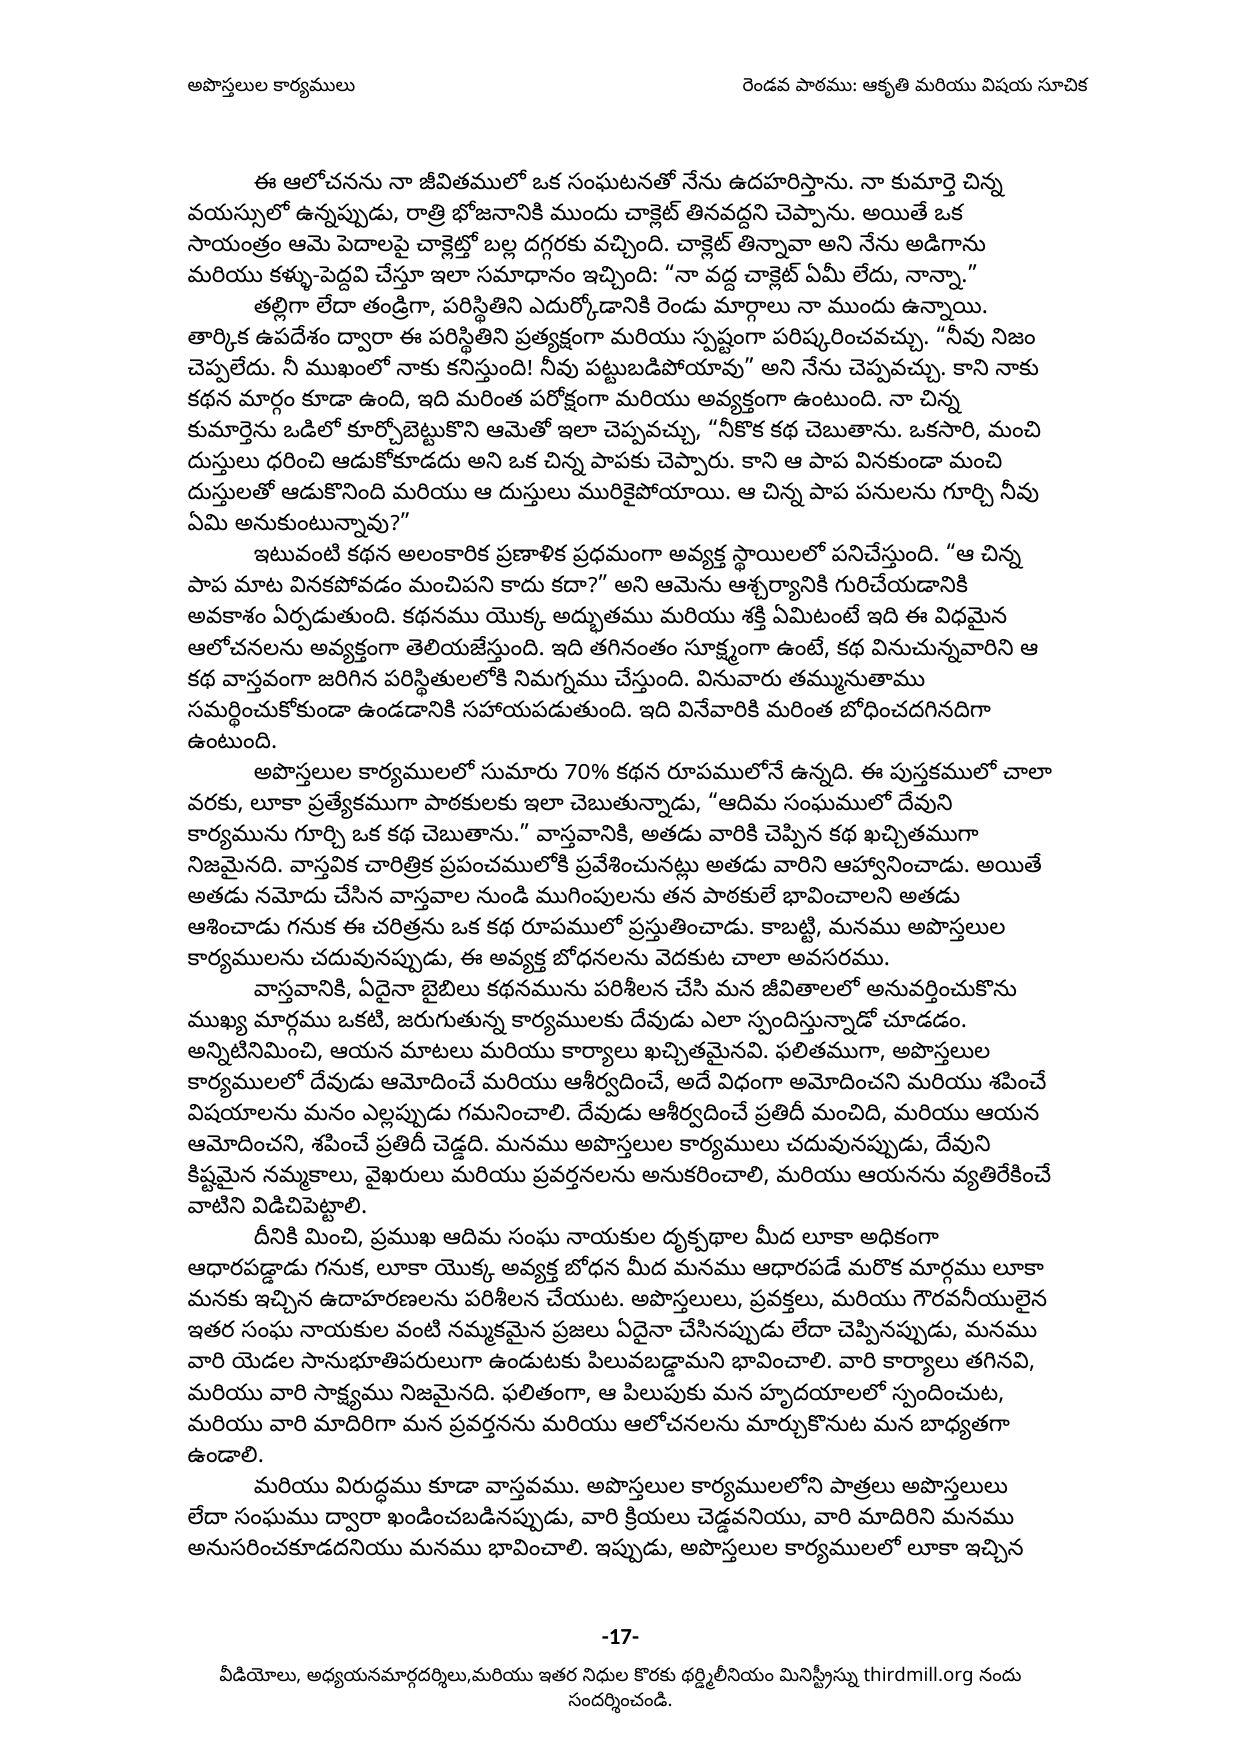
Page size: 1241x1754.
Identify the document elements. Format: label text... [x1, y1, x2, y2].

text ఈ ఆలోచనను నా జీవితములో ఒక సంఘటనతో నేను ఉదహరిస్తాను. నా కుమార్తె చిన్న వయస్సులో ఉన్నప్పుడు, రాత్రి భోజనానికి ముందు చాక్లెట్ తినవద్దని చెప్పాను. అయితే ఒక సాయంత్రం ఆమె పెదాలపై చాక్లెట్తో బల్ల దగ్గరకు వచ్చింది. చాక్లెట్ తిన్నావా అని నేను అడిగాను మరియు కళ్ళు-పెద్దవి చేస్తూ ఇలా సమాధానం ఇచ్చింది: “నా వద్ద చాక్లెట్ ఏమీ లేదు, నాన్నా.” [187, 169, 1053, 294]
text వాస్తవానికి, ఏదైనా బైబిలు కథనమును పరిశీలన చేసి మన జీవితాలలో అనువర్తించుకొను ముఖ్య మార్గము ఒకటి, జరుగుతున్న కార్యములకు దేవుడు ఎలా స్పందిస్తున్నాడో చూడడం. అన్నిటినిమించి, ఆయన మాటలు మరియు కార్యాలు ఖచ్చితమైనవి. ఫలితముగా, అపొస్తలుల కార్యములలో దేవుడు ఆమోదించే మరియు ఆశీర్వదించే, అదే విధంగా అమోదించని మరియు శపించే విషయాలను మనం ఎల్లప్పుడు గమనించాలి. దేవుడు ఆశీర్వదించే ప్రతిదీ మంచిది, మరియు ఆయన ఆమోదించని, శపించే ప్రతిదీ చెడ్డది. మనము అపొస్తలుల కార్యములు చదువునప్పుడు, దేవుని కిష్టమైన నమ్మకాలు, వైఖరులు మరియు ప్రవర్తనలను అనుకరించాలి, మరియు ఆయనను వ్యతిరేకించే వాటిని విడిచిపెట్టాలి. [187, 977, 1053, 1225]
text తల్లిగా లేదా తండ్రిగా, పరిస్థితిని ఎదుర్కోడానికి రెండు మార్గాలు నా ముందు ఉన్నాయి. తార్కిక ఉపదేశం ద్వారా ఈ పరిస్థితిని ప్రత్యక్షంగా మరియు స్పష్టంగా పరిష్కరించవచ్చు. “నీవు నిజం చెప్పలేదు. నీ ముఖంలో నాకు కనిస్తుంది! నీవు పట్టుబడిపోయావు” అని నేను చెప్పవచ్చు. కాని నాకు కథన మార్గం కూడా ఉంది, ఇది మరింత పరోక్షంగా మరియు అవ్యక్తంగా ఉంటుంది. నా చిన్న కుమార్తెను ఒడిలో కూర్చోబెట్టుకొని ఆమెతో ఇలా చెప్పవచ్చు, “నీకొక కథ చెబుతాను. ఒకసారి, మంచి దుస్తులు ధరించి ఆడుకోకూడదు అని ఒక చిన్న పాపకు చెప్పారు. కాని ఆ పాప వినకుండా మంచి దుస్తులతో ఆడుకొనింది మరియు ఆ దుస్తులు మురికైపోయాయి. ఆ చిన్న పాప పనులను గూర్చి నీవు ఏమి అనుకుంటున్నావు?” [187, 294, 1053, 542]
text దీనికి మించి, ప్రముఖ ఆదిమ సంఘ నాయకుల దృక్పథాల మీద లూకా అధికంగా ఆధారపడ్డాడు గనుక, లూకా యొక్క అవ్యక్త బోధన మీద మనము ఆధారపడే మరొక మార్గము లూకా మనకు ఇచ్చిన ఉదాహరణలను పరిశీలన చేయుట. అపొస్తలులు, ప్రవక్తలు, మరియు గౌరవనీయులైన ఇతర సంఘ నాయకుల వంటి నమ్మకమైన ప్రజలు ఏదైనా చేసినప్పుడు లేదా చెప్పినప్పుడు, మనము వారి యెడల సానుభూతిపరులుగా ఉండుటకు పిలువబడ్డామని భావించాలి. వారి కార్యాలు తగినవి, మరియు వారి సాక్ష్యము నిజమైనది. ఫలితంగా, ఆ పిలుపుకు మన హృదయాలలో స్పందించుట, మరియు వారి మాదిరిగా మన ప్రవర్తనను మరియు ఆలోచనలను మార్చుకొనుట మన బాధ్యతగా ఉండాలి. [187, 1225, 1053, 1473]
text ఇటువంటి కథన అలంకారిక ప్రణాళిక ప్రధమంగా అవ్యక్త స్థాయిలలో పనిచేస్తుంది. “ఆ చిన్న పాప మాట వినకపోవడం మంచిపని కాదు కదా?” అని ఆమెను ఆశ్చర్యానికి గురిచేయడానికి అవకాశం ఏర్పడుతుంది. కథనము యొక్క అద్భుతము మరియు శక్తి ఏమిటంటే ఇది ఈ విధమైన ఆలోచనలను అవ్యక్తంగా తెలియజేస్తుంది. ఇది తగినంతం సూక్ష్మంగా ఉంటే, కథ వినుచున్నవారిని ఆ కథ వాస్తవంగా జరిగిన పరిస్థితులలోకి నిమగ్నము చేస్తుంది. వినువారు తమ్మునుతాము సమర్థించుకోకుండా ఉండడానికి సహాయపడుతుంది. ఇది వినేవారికి మరింత బోధించదగినదిగా ఉంటుంది. [187, 542, 1053, 759]
text అపొస్తలుల కార్యములలో సుమారు 70% కథన రూపములోనే ఉన్నది. ఈ పుస్తకములో చాలా వరకు, లూకా ప్రత్యేకముగా పాఠకులకు ఇలా చెబుతున్నాడు, “ఆదిమ సంఘములో దేవుని కార్యమును గూర్చి ఒక కథ చెబుతాను.” వాస్తవానికి, అతడు వారికి చెప్పిన కథ ఖచ్చితముగా నిజమైనది. వాస్తవిక చారిత్రిక ప్రపంచములోకి ప్రవేశించునట్లు అతడు వారిని ఆహ్వానించాడు. అయితే అతడు నమోదు చేసిన వాస్తవాల నుండి ముగింపులను తన పాఠకులే భావించాలని అతడు ఆశించాడు గనుక ఈ చరిత్రను ఒక కథ రూపములో ప్రస్తుతించాడు. కాబట్టి, మనము అపొస్తలుల కార్యములను చదువునప్పుడు, ఈ అవ్యక్త బోధనలను వెదకుట చాలా అవసరము. [187, 759, 1053, 977]
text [187, 1473, 1053, 1566]
